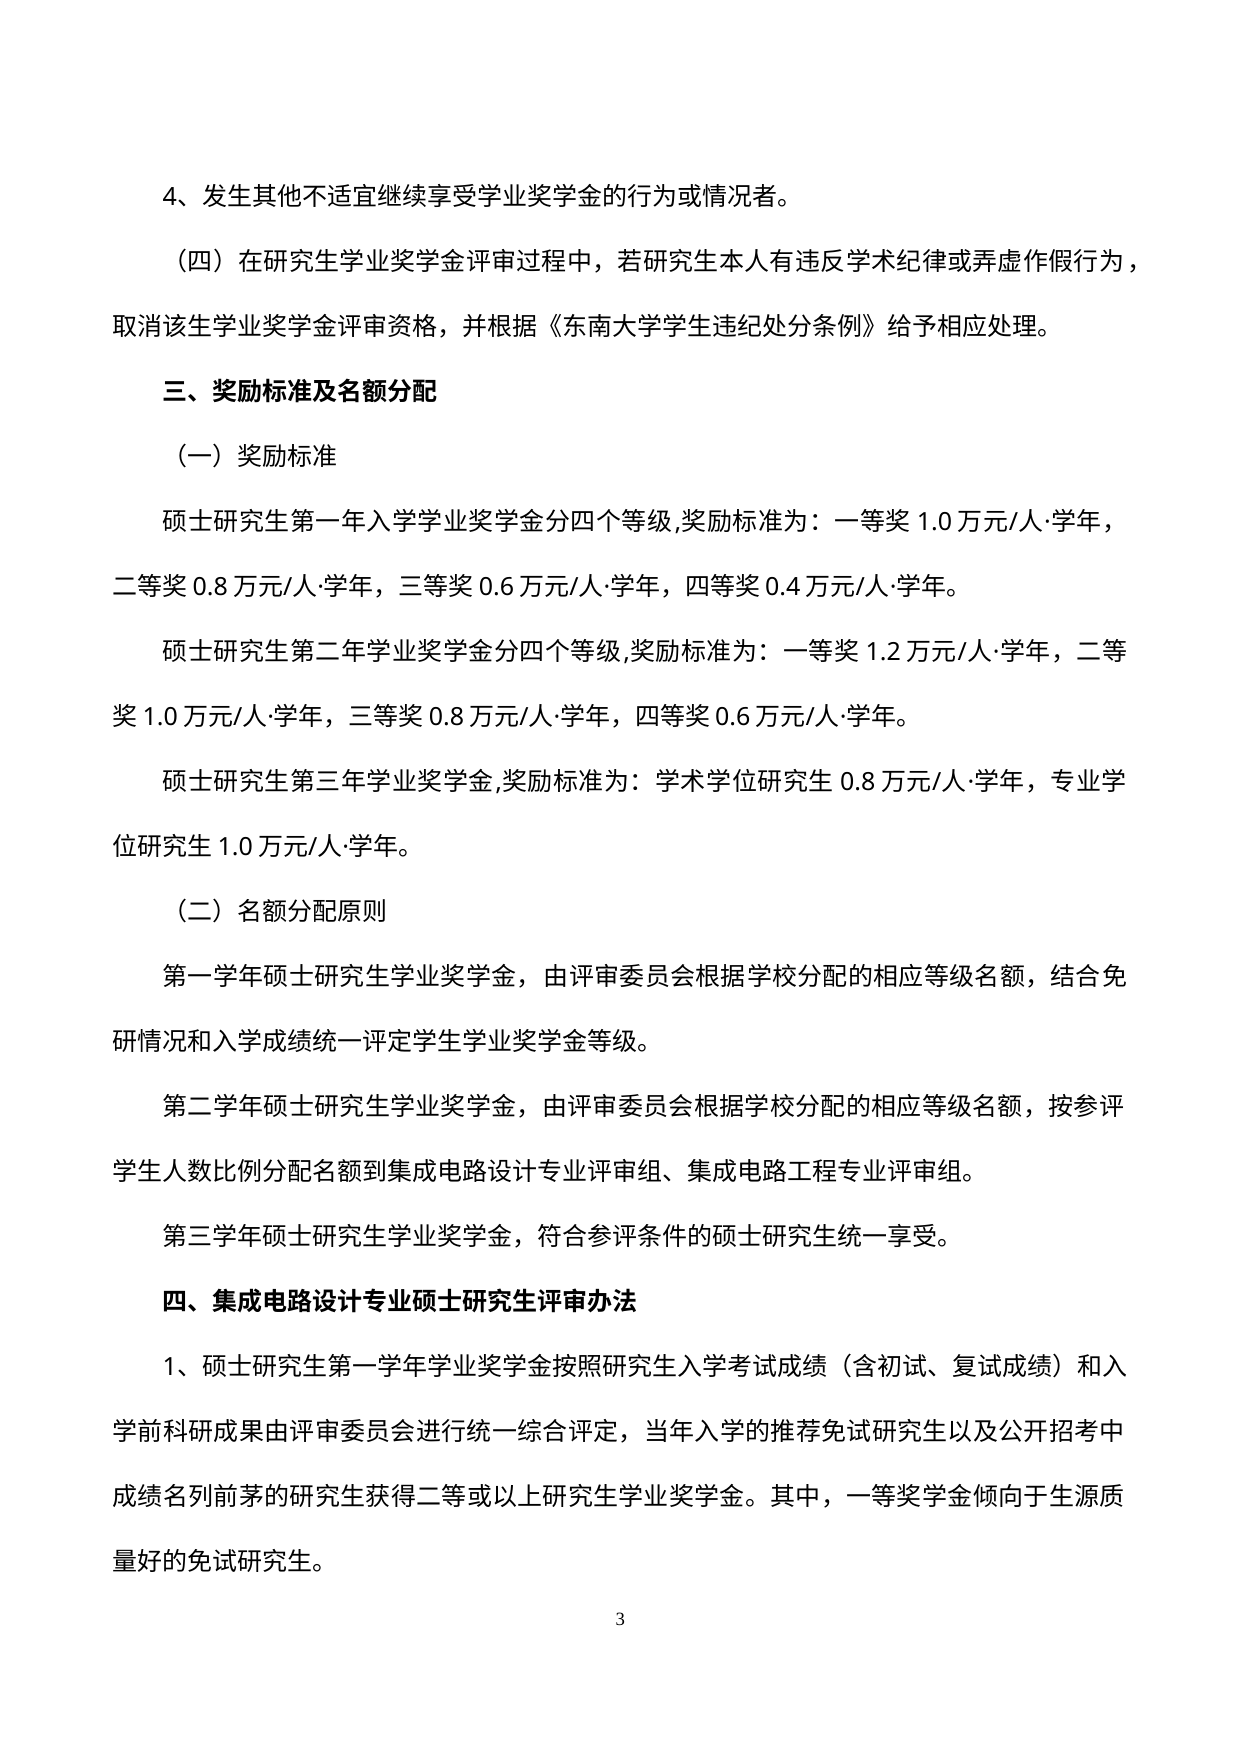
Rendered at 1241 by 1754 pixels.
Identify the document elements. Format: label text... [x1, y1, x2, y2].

text 第二学年硕士研究生学业奖学金，由评审委员会根据学校分配的相应等级名额，按参评学生人数比例分配名额到集成电路设计专业评审组、集成电路工程专业评审组。 [112, 1072, 1128, 1202]
text 硕士研究生第三年学业奖学金,奖励标准为：学术学位研究生0.8万元/人·学年，专业学位研究生1.0万元/人·学年。 [112, 747, 1128, 877]
text （四）在研究生学业奖学金评审过程中，若研究生本人有违反学术纪律或弄虚作假行为，取消该生学业奖学金评审资格，并根据《东南大学学生违纪处分条例》给予相应处理。 [112, 227, 1128, 357]
text 四、集成电路设计专业硕士研究生评审办法 [112, 1267, 1128, 1332]
text 第一学年硕士研究生学业奖学金，由评审委员会根据学校分配的相应等级名额，结合免研情况和入学成绩统一评定学生学业奖学金等级。 [112, 942, 1128, 1072]
text （二）名额分配原则 [112, 877, 1128, 942]
text 硕士研究生第一年入学学业奖学金分四个等级,奖励标准为：一等奖1.0万元/人·学年，二等奖0.8万元/人·学年，三等奖0.6万元/人·学年，四等奖0.4万元/人·学年。 [112, 487, 1128, 617]
text 4、发生其他不适宜继续享受学业奖学金的行为或情况者。 [112, 162, 1128, 227]
text 1、硕士研究生第一学年学业奖学金按照研究生入学考试成绩（含初试、复试成绩）和入学前科研成果由评审委员会进行统一综合评定，当年入学的推荐免试研究生以及公开招考中成绩名列前茅的研究生获得二等或以上研究生学业奖学金。其中，一等奖学金倾向于生源质量好的免试研究生。 [112, 1332, 1128, 1592]
text 硕士研究生第二年学业奖学金分四个等级,奖励标准为：一等奖1.2万元/人·学年，二等奖1.0万元/人·学年，三等奖0.8万元/人·学年，四等奖0.6万元/人·学年。 [112, 617, 1128, 747]
text （一）奖励标准 [112, 422, 1128, 487]
text 第三学年硕士研究生学业奖学金，符合参评条件的硕士研究生统一享受。 [112, 1202, 1128, 1267]
text 三、奖励标准及名额分配 [112, 357, 1128, 422]
